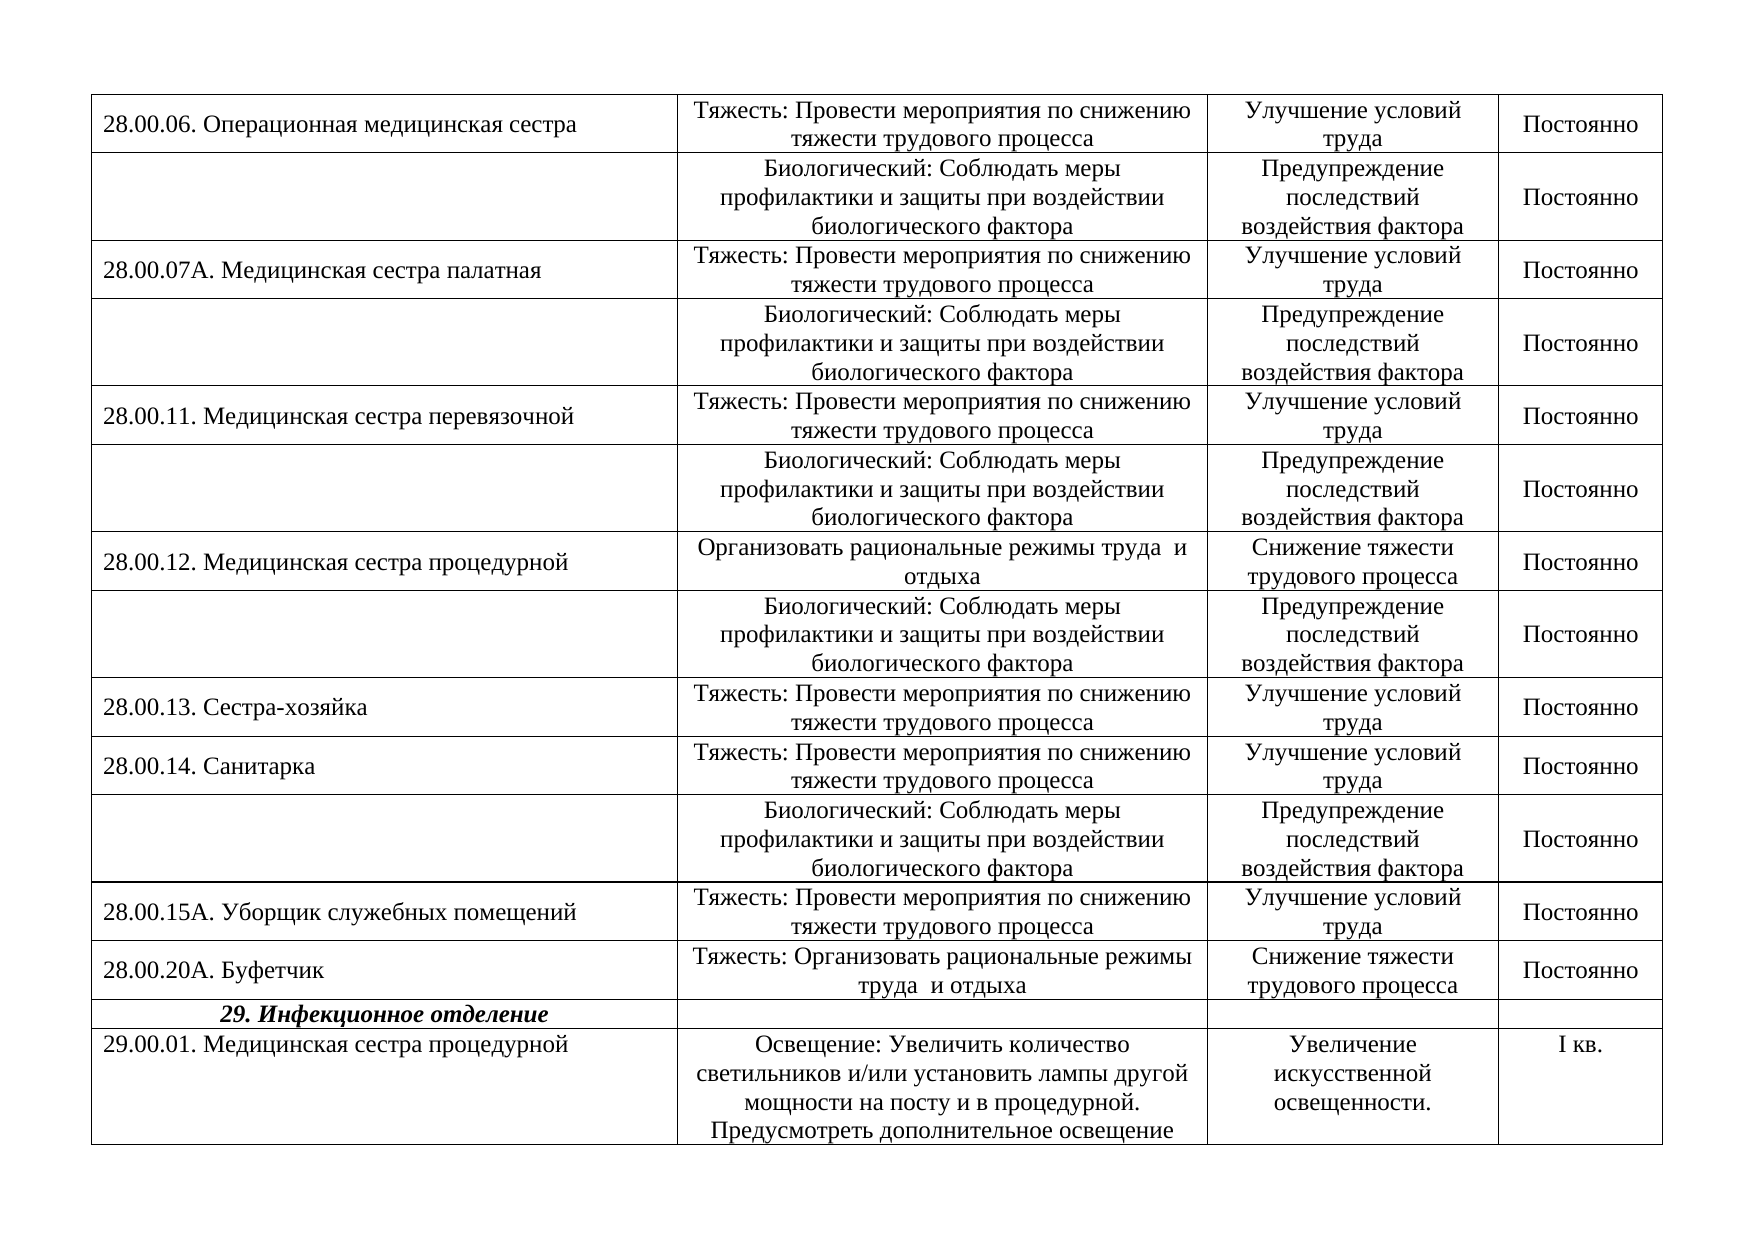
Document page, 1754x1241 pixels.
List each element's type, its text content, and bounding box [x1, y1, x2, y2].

table_cell [678, 1000, 1207, 1028]
table_cell [1208, 1000, 1498, 1028]
table_cell [92, 795, 677, 881]
table_cell Улучшение условий труда [1208, 678, 1498, 736]
table_cell Постоянно [1499, 737, 1662, 794]
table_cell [92, 1029, 677, 1144]
table_cell 28.00.12. Медицинская сестра процедурной [92, 532, 677, 590]
table_cell Биологический: Соблюдать меры профилактики и защиты при воздействии биологического фактора [678, 591, 1207, 677]
table_cell [92, 299, 677, 385]
table_cell Постоянно [1499, 299, 1662, 385]
table_cell Тяжесть: Провести мероприятия по снижению тяжести трудового процесса [678, 678, 1207, 736]
table_cell Предупреждение последствий воздействия фактора [1208, 591, 1498, 677]
table_cell 28.00.11. Медицинская сестра перевязочной [92, 386, 677, 444]
table_cell Предупреждение последствий воздействия фактора [1208, 795, 1498, 881]
table_cell [92, 445, 677, 531]
table_cell [92, 591, 677, 677]
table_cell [1208, 95, 1498, 152]
table_cell 28.00.20А. Буфетчик [92, 941, 677, 998]
table_cell Тяжесть: Организовать рациональные режимы труда и отдыха [678, 941, 1207, 998]
table_cell Тяжесть: Провести мероприятия по снижению тяжести трудового процесса [678, 241, 1207, 298]
table_cell Улучшение условий труда [1208, 241, 1498, 298]
table_cell Снижение тяжести трудового процесса [1208, 941, 1498, 998]
table_cell 28.00.07А. Медицинская сестра палатная [92, 241, 677, 298]
table_cell Организовать рациональные режимы труда и отдыха [678, 532, 1207, 590]
table_cell Улучшение условий труда [1208, 386, 1498, 444]
table_cell Улучшение условий труда [1208, 737, 1498, 794]
table_cell 28.00.06. Операционная медицинская сестра [92, 95, 677, 152]
table_cell Постоянно [1499, 941, 1662, 998]
table_cell I кв. [1499, 1029, 1662, 1144]
table_cell Тяжесть: Провести мероприятия по снижению тяжести трудового процесса [678, 386, 1207, 444]
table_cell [678, 153, 1207, 239]
table_cell Постоянно [1499, 153, 1662, 239]
table_cell Постоянно [1499, 678, 1662, 736]
table_cell Постоянно [1499, 241, 1662, 298]
table_cell Постоянно [1499, 883, 1662, 940]
table_cell Биологический: Соблюдать меры профилактики и защиты при воздействии биологического фактора [678, 445, 1207, 531]
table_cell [1208, 1029, 1498, 1144]
table_cell Улучшение условий труда [1208, 883, 1498, 940]
table_cell Предупреждение последствий воздействия фактора [1208, 445, 1498, 531]
table_cell Снижение тяжести трудового процесса [1208, 532, 1498, 590]
table_cell [1499, 1000, 1662, 1028]
table_cell Тяжесть: Провести мероприятия по снижению тяжести трудового процесса [678, 737, 1207, 794]
table_cell 28.00.14. Санитарка [92, 737, 677, 794]
table_cell Постоянно [1499, 591, 1662, 677]
table_cell 28.00.13. Сестра-хозяйка [92, 678, 677, 736]
table_cell Постоянно [1499, 95, 1662, 152]
table_cell [92, 153, 677, 239]
table_cell 28.00.15А. Уборщик служебных помещений [92, 883, 677, 940]
table_cell Постоянно [1499, 532, 1662, 590]
table_cell Предупреждение последствий воздействия фактора [1208, 299, 1498, 385]
table_cell Постоянно [1499, 795, 1662, 881]
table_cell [678, 95, 1207, 152]
table_cell Тяжесть: Провести мероприятия по снижению тяжести трудового процесса [678, 883, 1207, 940]
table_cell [1208, 153, 1498, 239]
table_cell 29. Инфекционное отделение [92, 1000, 677, 1028]
table_cell Биологический: Соблюдать меры профилактики и защиты при воздействии биологического фактора [678, 299, 1207, 385]
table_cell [678, 1029, 1207, 1144]
table_cell Постоянно [1499, 445, 1662, 531]
table_cell Постоянно [1499, 386, 1662, 444]
table_cell Биологический: Соблюдать меры профилактики и защиты при воздействии биологического фактора [678, 795, 1207, 881]
